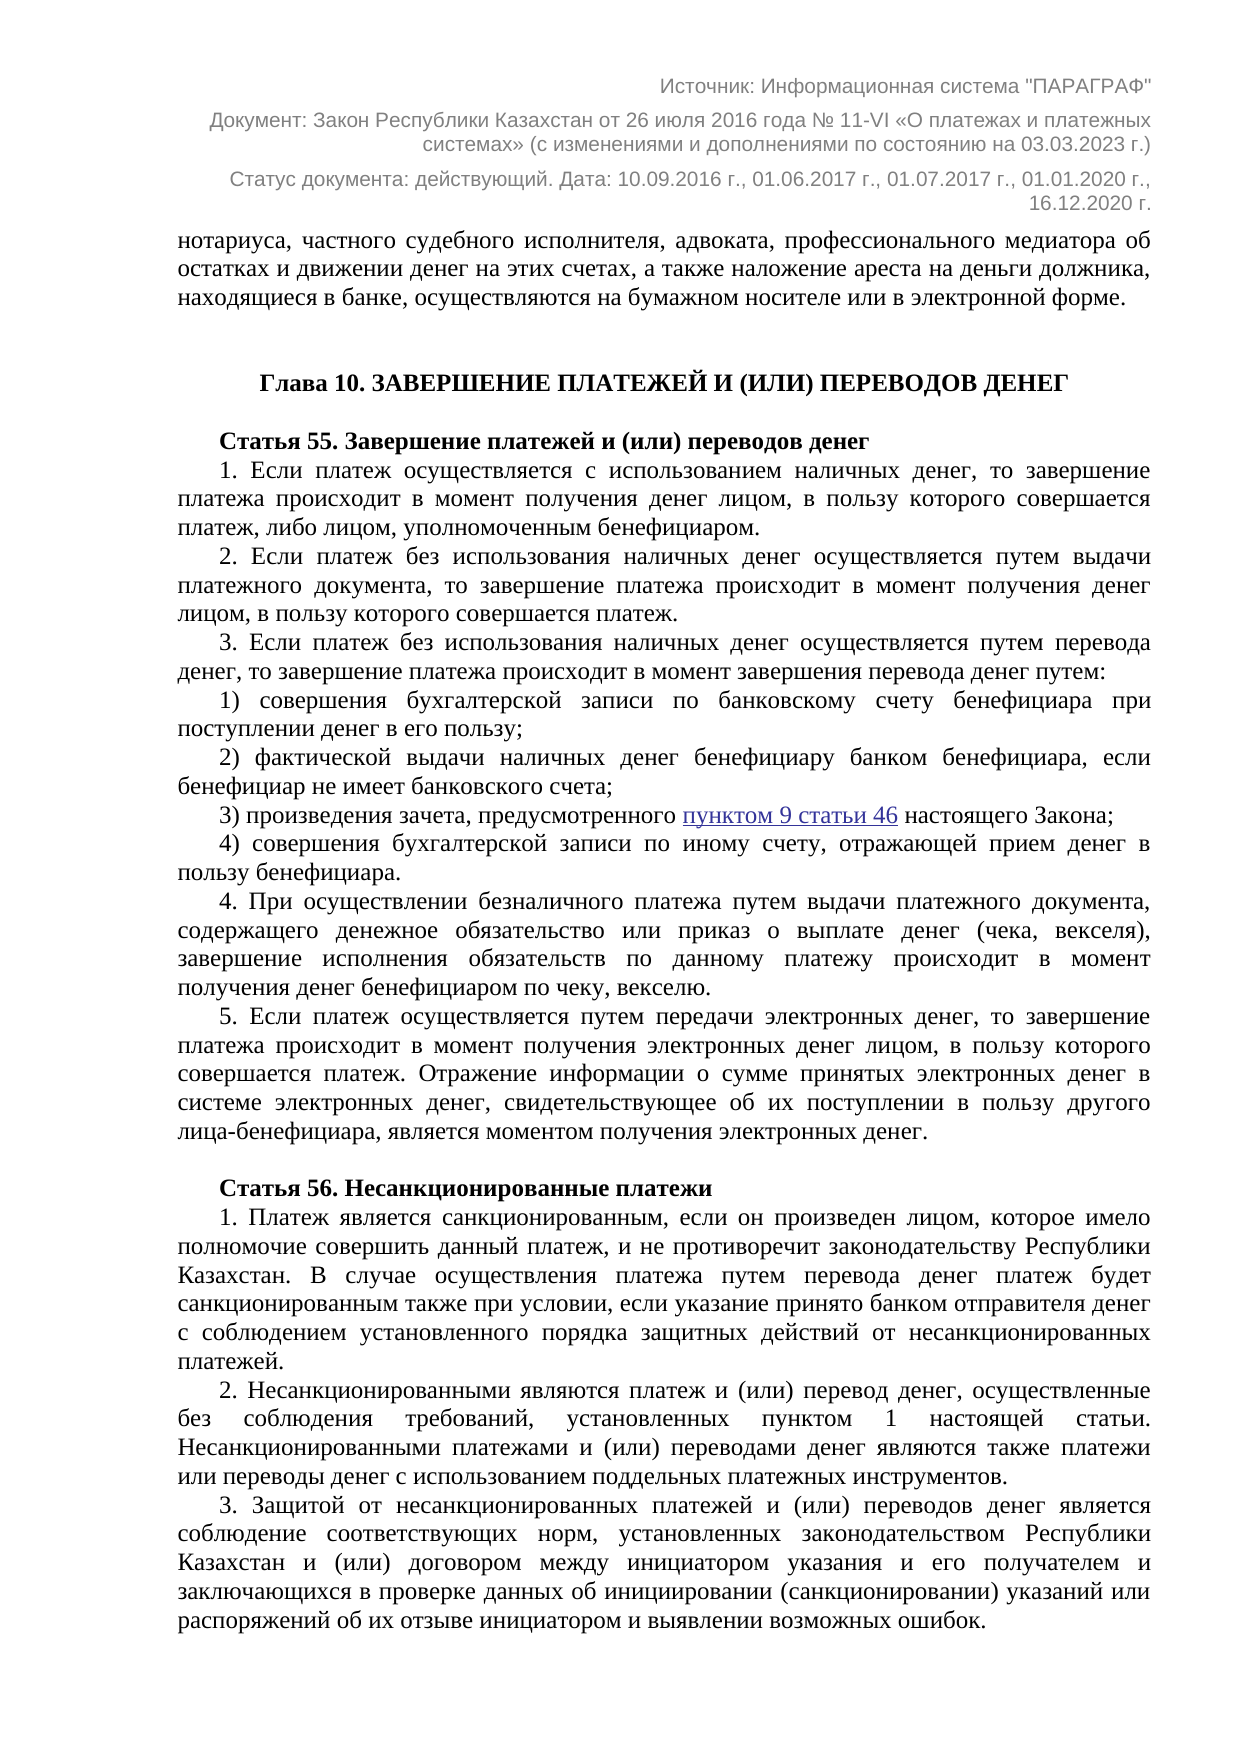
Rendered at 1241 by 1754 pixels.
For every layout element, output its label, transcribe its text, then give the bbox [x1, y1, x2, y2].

text 1. Если платеж осуществляется с использованием наличных денег, то завершение платежа происходит в момент получения денег лицом, в пользу которого совершается платеж, либо лицом, уполномоченным бенефициаром. [177, 455, 1152, 541]
text 3) произведения зачета, предусмотренного пунктом 9 статьи 46 настоящего Закона; [177, 800, 1152, 828]
text 4) совершения бухгалтерской записи по иному счету, отражающей прием денег в пользу бенефициара. [177, 828, 1152, 886]
text 3. Если платеж без использования наличных денег осуществляется путем перевода денег, то завершение платежа происходит в момент завершения перевода денег путем: [177, 627, 1152, 685]
text 2) фактической выдачи наличных денег бенефициару банком бенефициара, если бенефициар не имеет банковского счета; [177, 742, 1152, 800]
text 2. Если платеж без использования наличных денег осуществляется путем выдачи платежного документа, то завершение платежа происходит в момент получения денег лицом, в пользу которого совершается платеж. [177, 541, 1152, 627]
text 5. Если платеж осуществляется путем передачи электронных денег, то завершение платежа происходит в момент получения электронных денег лицом, в пользу которого совершается платеж. Отражение информации о сумме принятых электронных денег в системе электронных денег, свидетельствующее об их поступлении в пользу другого лица-бенефициара, является моментом получения электронных денег. [177, 1001, 1152, 1145]
text Статья 56. Несанкционированные платежи [177, 1173, 1152, 1202]
text 2. Несанкционированными являются платеж и (или) перевод денег, осуществленные без соблюдения требований, установленных пунктом 1 настоящей статьи. Несанкционированными платежами и (или) переводами денег являются также платежи или переводы денег с использованием поддельных платежных инструментов. [177, 1375, 1152, 1490]
text 4. При осуществлении безналичного платежа путем выдачи платежного документа, содержащего денежное обязательство или приказ о выплате денег (чека, векселя), завершение исполнения обязательств по данному платежу происходит в момент получения денег бенефициаром по чеку, векселю. [177, 886, 1152, 1001]
text 1) совершения бухгалтерской записи по банковскому счету бенефициара при поступлении денег в его пользу; [177, 685, 1152, 742]
text 3. Защитой от несанкционированных платежей и (или) переводов денег является соблюдение соответствующих норм, установленных законодательством Республики Казахстан и (или) договором между инициатором указания и его получателем и заключающихся в проверке данных об инициировании (санкционировании) указаний или распоряжений об их отзыве инициатором и выявлении возможных ошибок. [177, 1490, 1152, 1633]
text Глава 10. ЗАВЕРШЕНИЕ ПЛАТЕЖЕЙ И (ИЛИ) ПЕРЕВОДОВ ДЕНЕГ [177, 368, 1152, 397]
text 1. Платеж является санкционированным, если он произведен лицом, которое имело полномочие совершить данный платеж, и не противоречит законодательству Республики Казахстан. В случае осуществления платежа путем перевода денег платеж будет санкционированным также при условии, если указание принято банком отправителя денег с соблюдением установленного порядка защитных действий от несанкционированных платежей. [177, 1202, 1152, 1375]
text Статья 55. Завершение платежей и (или) переводов денег [177, 426, 1152, 455]
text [177, 225, 1152, 311]
